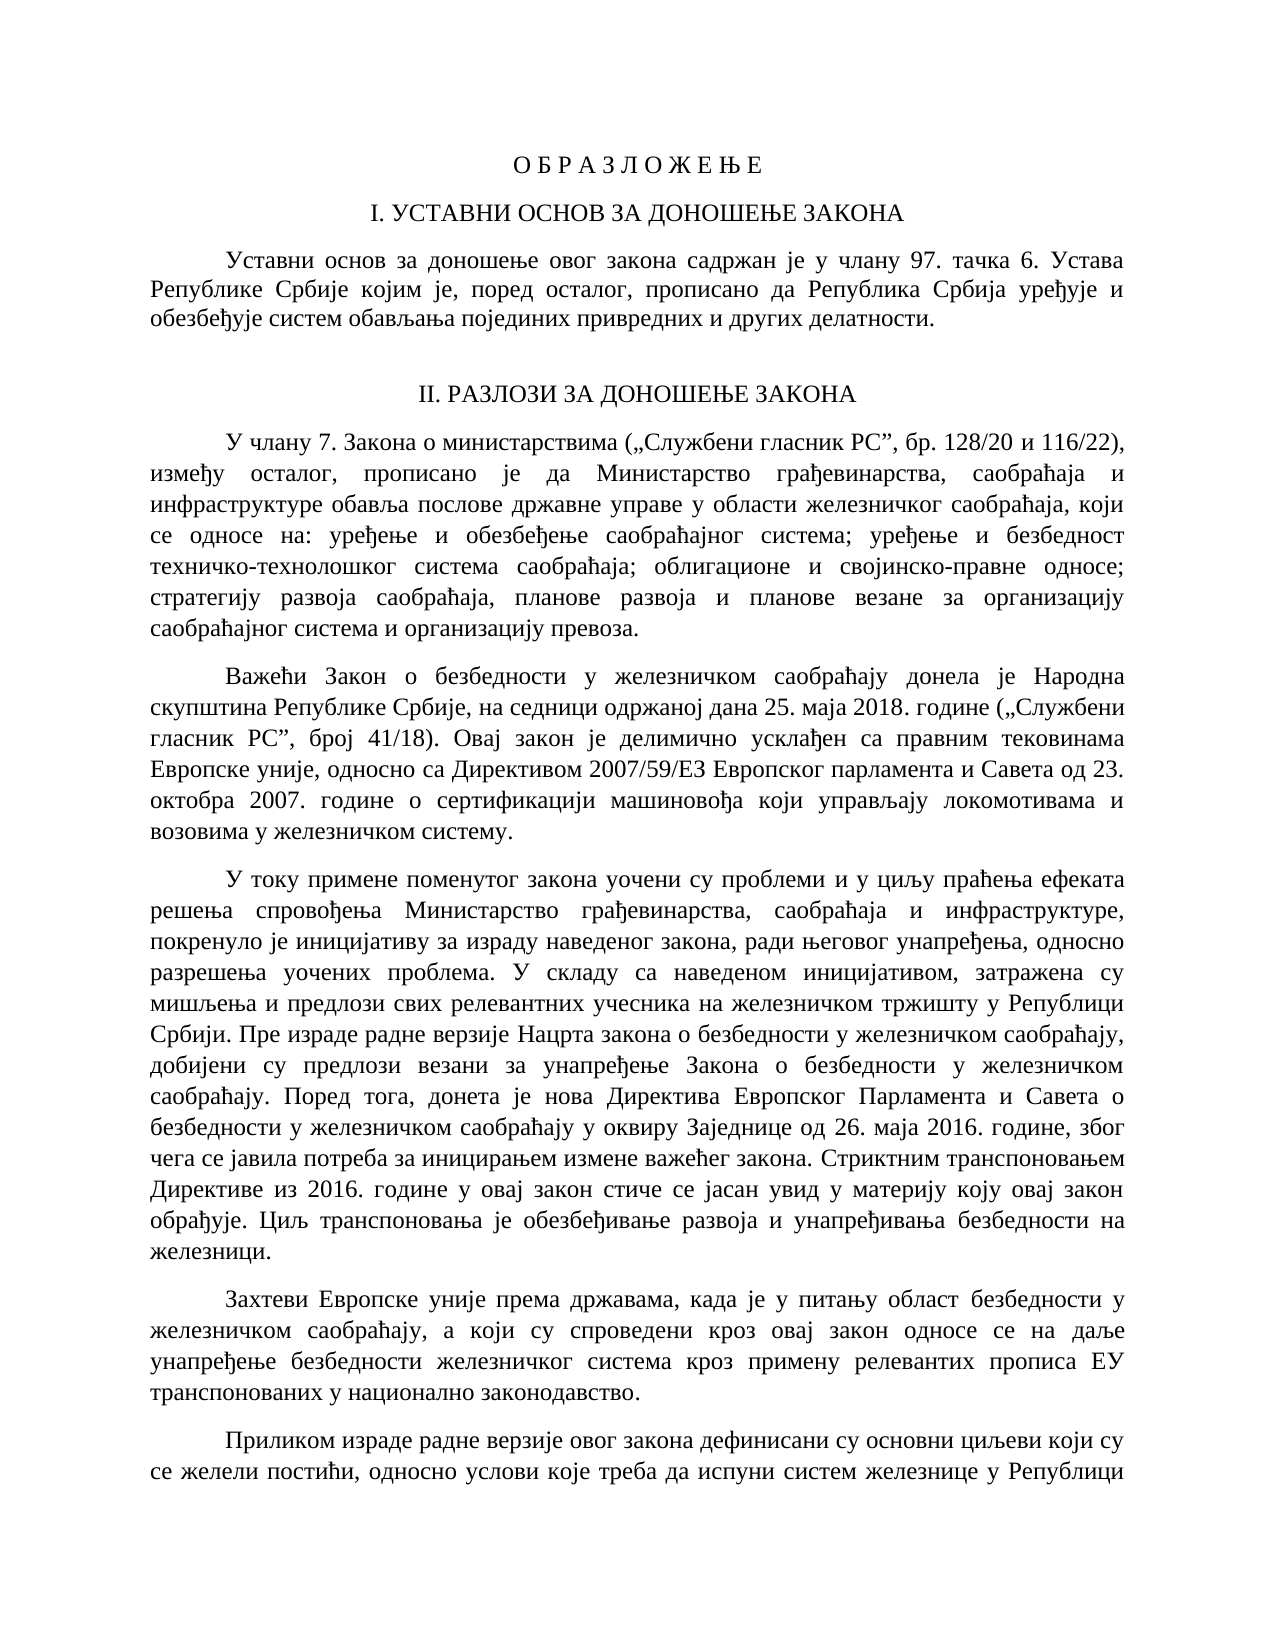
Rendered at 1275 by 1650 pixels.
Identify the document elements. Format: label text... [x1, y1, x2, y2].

text У току примене поменутог закона уочени су проблеми и у циљу праћења ефеката решења спровођења Министарство грађевинарства, саобраћаја и инфраструктуре, покренуло је иницијативу за израду наведеног закона, ради његовог унапређења, односно разрешења уочених проблема. У складу са наведеном иницијативом, затражена су мишљења и предлози свих релевантних учесника на железничком тржишту у Републици Србији. Пре израде радне верзије Нацрта закона о безбедности у железничком саобраћају, добијени су предлози везани за унапређење Закона о безбедности у железничком саобраћају. Поред тога, донета је нова Директива Европског Парламента и Савета о безбедности у железничком саобраћају у оквиру Заједнице од 26. маја 2016. године, због чега се јавила потреба за иницирањем измене важећег закона. Стриктним транспоновањем Директивe из 2016. године у овај закон стиче се јасан увид у материју коју овај закон обрађује. Циљ транспоновања је обезбеђивање развоја и унапређивања безбедности на железници. [150, 864, 1125, 1265]
text О Б Р А З Л О Ж Е Њ Е [150, 150, 1125, 179]
text У члану 7. Закона о министарствима („Службени гласник РС”, бр. 128/20 и 116/22), између осталог, прописано је да Министарство грађевинарства, саобраћаја и инфраструктуре обавља послове државне управе у области железничког саобраћаја, који се односе на: уређење и обезбеђење саобраћајног система; уређење и безбедност техничко-технолошког система саобраћаја; облигационе и својинско-правне односе; стратегију развоја саобраћаја, планове развоја и планове везане за организацију саобраћајног система и организацију превоза. [150, 427, 1125, 642]
text Захтеви Европске уније према државама, када је у питању област безбедности у железничком саобраћају, а који су спроведени кроз овај закон односе се на даље унапређење безбедности железничког система кроз примену релевантих прописа ЕУ транспонованих у национално законодавство. [150, 1284, 1125, 1406]
text II. РАЗЛОЗИ ЗА ДОНОШЕЊЕ ЗАКОНА [150, 379, 1125, 408]
text Уставни основ за доношење овог закона садржан је у члану 97. тачка 6. Устава Републике Србије којим је, поред осталог, прописано да Република Србија уређује и обезбеђује систем обављања појединих привредних и других делатности. [150, 245, 1125, 332]
text I. УСТАВНИ ОСНОВ ЗА ДОНОШЕЊЕ ЗАКОНА [150, 198, 1125, 226]
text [150, 1425, 1125, 1485]
text Важећи Закон о безбедности у железничком саобраћају донела је Народна скупштина Републике Србије, на седници одржаној дана 25. маја 2018. године („Службени гласник РС”, број 41/18). Овај закон је делимично усклађен са правним тековинама Европске уније, односно са Директивом 2007/59/ЕЗ Европског парламента и Савета од 23. октобра 2007. године о сертификацији машиновођа који управљају локомотивама и возовима у железничком систему. [150, 661, 1125, 845]
